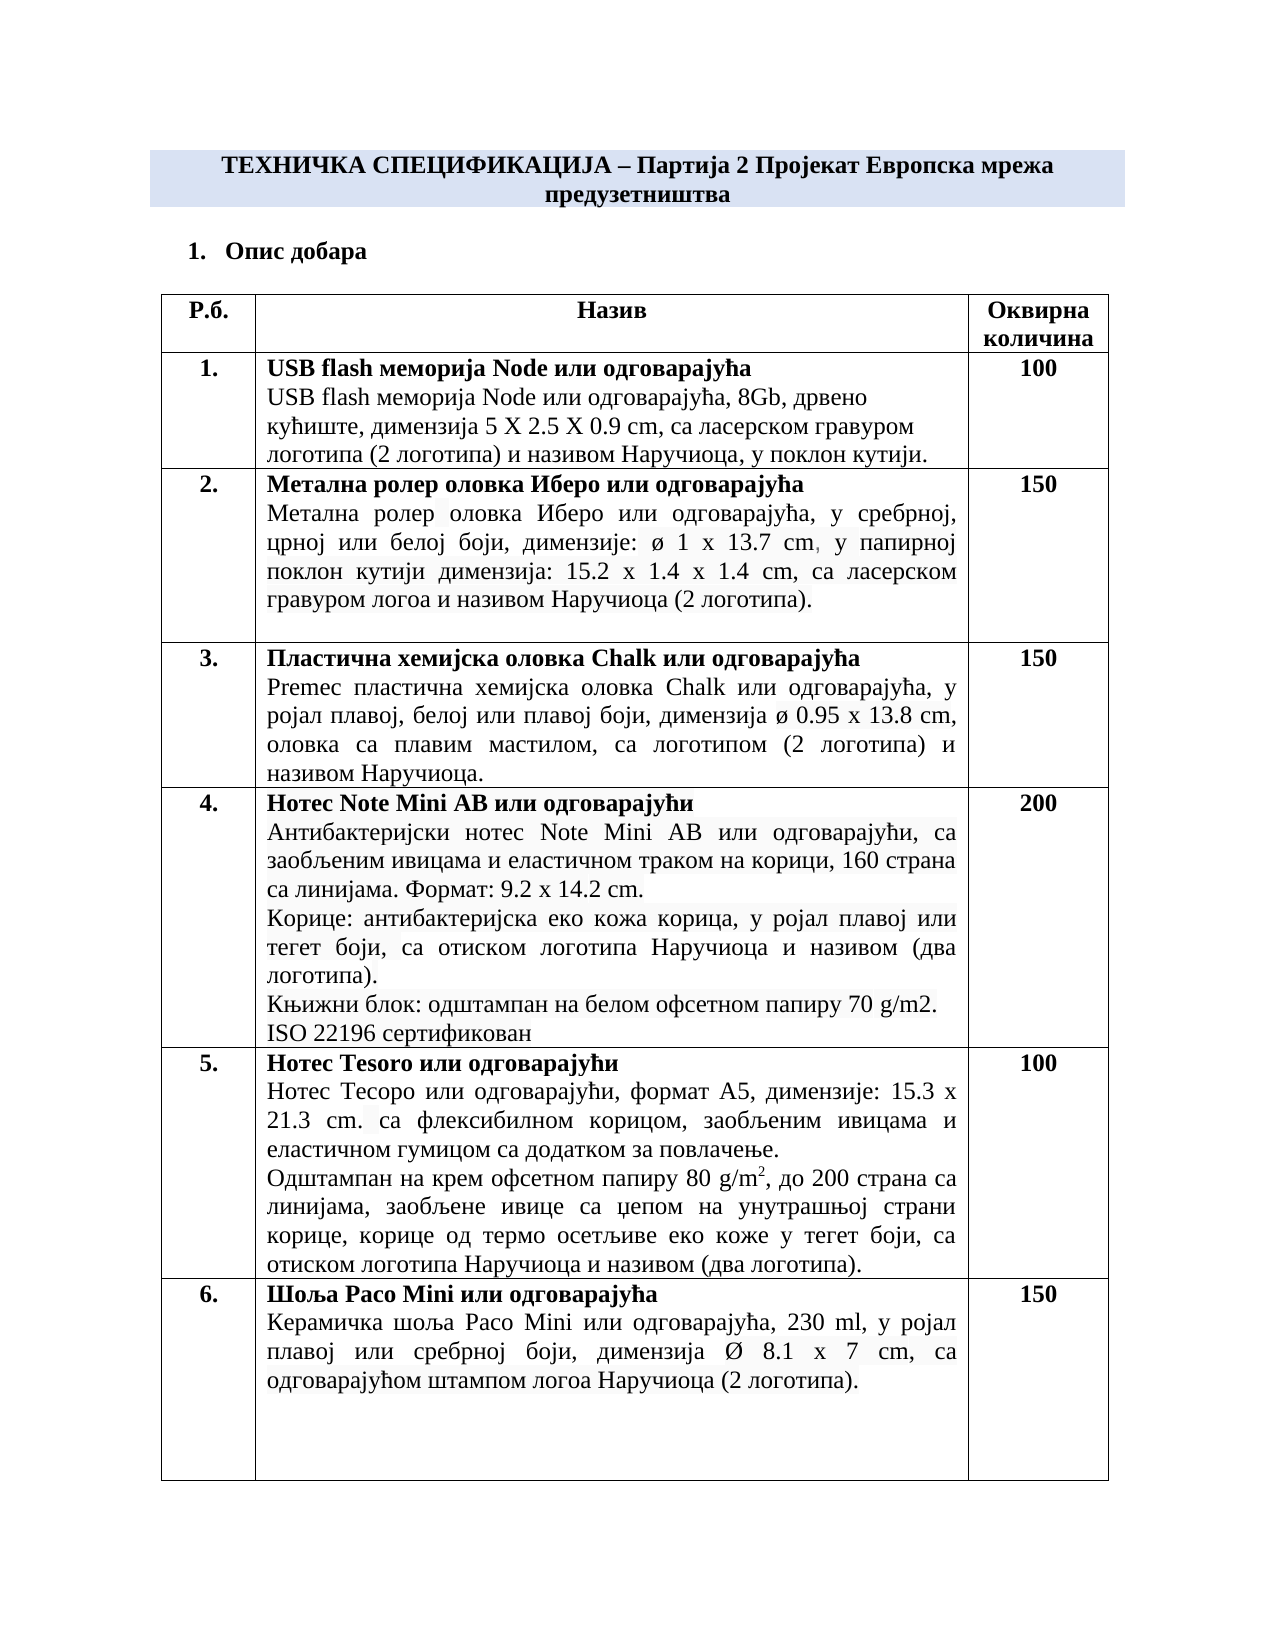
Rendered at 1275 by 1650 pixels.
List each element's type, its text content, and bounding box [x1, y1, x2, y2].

table_header Оквирна количина [969, 295, 1108, 352]
table_cell 150 [969, 643, 1108, 787]
table_header Р.б. [162, 295, 255, 352]
text ТЕХНИЧКА СПЕЦИФИКАЦИЈА – Партија 2 Пројекат Европска мрежа предузетништва [150, 150, 1125, 207]
table_cell Нотес Tesoro или одговарајући Нотес Тесоро или одговарајући, формат А5, димензије: 15.3 x 21.3 cm. са флексибилном корицом, заобљеним ивицама и еластичном гумицом са додатком за повлачење. Одштампан на крем офсетном папиру 80 g/m2, до 200 страна са линијама, заобљене ивице са џепом на унутрашњој страни корице, корице од термо осетљиве еко коже у тегет боји, са отиском логотипа Наручиоца и називом (два логотипа). [256, 1048, 968, 1278]
list Опис добара [187, 236, 1125, 265]
table_cell 2. [162, 469, 255, 642]
table_cell 150 [969, 1279, 1108, 1480]
table_cell 100 [969, 1048, 1108, 1278]
table_cell Метална ролер оловка Иберо или одговарајућа Метална ролер оловка Иберо или одговарајућа, у сребрној, црној или белој боји, димензије: ø 1 x 13.7 cm, у папирној поклон кутији димензија: 15.2 x 1.4 x 1.4 cm, са ласерском гравуром логоа и називом Наручиоца (2 логотипа). [256, 469, 968, 642]
table_cell 150 [969, 469, 1108, 642]
table_cell Шоља Paco Mini или одговарајућа Керамичка шоља Paco Mini или одговарајућа, 230 ml, у ројал плавој или сребрној боји, димензија Ø 8.1 x 7 cm, са одговарајућом штампом логоа Наручиоца (2 логотипа). [256, 1279, 968, 1480]
table_cell Нотес Note Mini AB или одговарајући Антибактеријски нотес Note Mini AB или одговарајући, са заобљеним ивицама и еластичном траком на корици, 160 страна са линијама. Формат: 9.2 x 14.2 cm. Корице: антибактеријска еко кожа корица, у ројал плавој или тегет боји, са отиском логотипа Наручиоца и називом (два логотипа). Књижни блок: одштампан на белом офсетном папиру 70 g/m2. ISO 22196 сертификован [256, 788, 372, 1047]
table_header Назив [256, 295, 968, 352]
table_cell 200 [969, 788, 1108, 1047]
table_cell 1. [162, 353, 255, 468]
table_cell 6. [162, 1279, 255, 1480]
table_cell Нотес Note Mini AB или одговарајући Антибактеријски нотес Note Mini AB или одговарајући, са заобљеним ивицама и еластичном траком на корици, 160 страна са линијама. Формат: 9.2 x 14.2 cm. Корице: антибактеријска еко кожа корица, у ројал плавој или тегет боји, са отиском логотипа Наручиоца и називом (два логотипа). Књижни блок: одштампан на белом офсетном папиру 70 g/m2. ISO 22196 сертификован [378, 788, 968, 1047]
table_cell 4. [162, 788, 255, 1047]
table_cell USB flash меморија Node или одговарајућа USB flash меморија Node или одговарајућа, 8Gb, дрвено кућиште, димензија 5 X 2.5 X 0.9 cm, са ласерском гравуром логотипа (2 логотипа) и називом Наручиоца, у поклон кутији. [256, 353, 968, 468]
table_cell 5. [162, 1048, 255, 1278]
table_cell 100 [969, 353, 1108, 468]
table_cell Пластична хемијска оловка Chalk или одговарајућа Premec пластична хемијска оловка Chalk или одговарајућа, у ројал плавој, белој или плавој боји, димензија ø 0.95 x 13.8 cm, оловка са плавим мастилом, са логотипом (2 логотипа) и називом Наручиоца. [256, 643, 968, 787]
table_cell 3. [162, 643, 255, 787]
